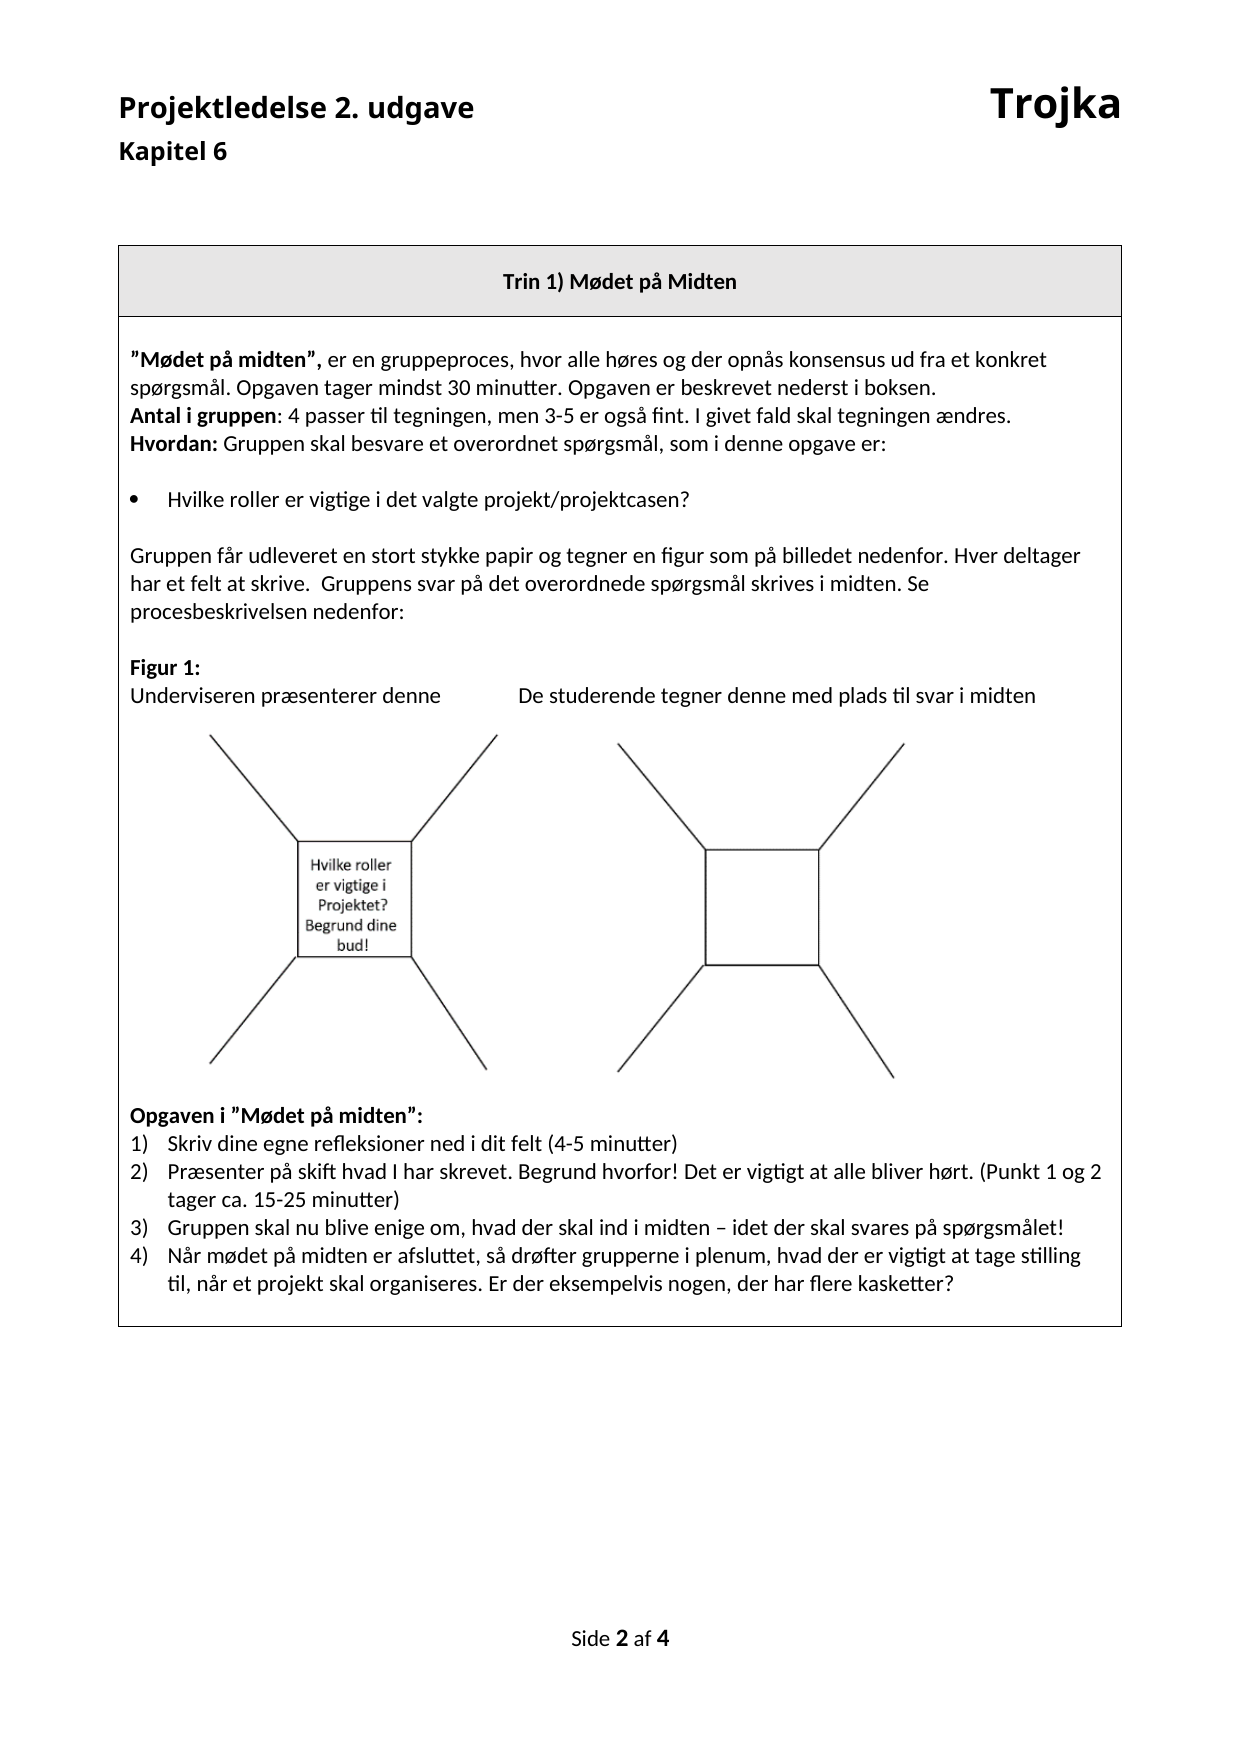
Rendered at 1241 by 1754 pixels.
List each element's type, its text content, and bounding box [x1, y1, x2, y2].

picture [195, 714, 518, 1082]
table_cell ”Mødet på midten”, er en gruppeproces, hvor alle høres og der opnås konsensus ud fra et konkret spørgsmål. Opgaven tager mindst 30 minutter. Opgaven er beskrevet nederst i boksen. Antal i gruppen: 4 passer til tegningen, men 3-5 er også fint. I givet fald skal tegningen ændres. Hvordan: Gruppen skal besvare et overordnet spørgsmål, som i denne opgave er: Hvilke roller er vigtige i det valgte projekt/projektcasen? Gruppen får udleveret en stort stykke papir og tegner en figur som på billedet nedenfor. Hver deltager har et felt at skrive. Gruppens svar på det overordnede spørgsmål skrives i midten. Se procesbeskrivelsen nedenfor: Figur 1: Underviseren præsenterer denne De studerende tegner denne med plads til svar i midten Opgaven i ”Mødet på midten”: Skriv dine egne refleksioner ned i dit felt (4-5 minutter) Præsenter på skift hvad I har skrevet. Begrund hvorfor! Det er vigtigt at alle bliver hørt. (Punkt 1 og 2 tager ca. 15-25 minutter) Gruppen skal nu blive enige om, hvad der skal ind i midten – idet der skal svares på spørgsmålet! Når mødet på midten er afsluttet, så drøfter grupperne i plenum, hvad der er vigtigt at tage stilling til, når et projekt skal organiseres. Er der eksempelvis nogen, der har flere kasketter? [119, 317, 1121, 1326]
table_header Trin 1) Mødet på Midten [119, 246, 1121, 316]
picture [600, 736, 914, 1094]
